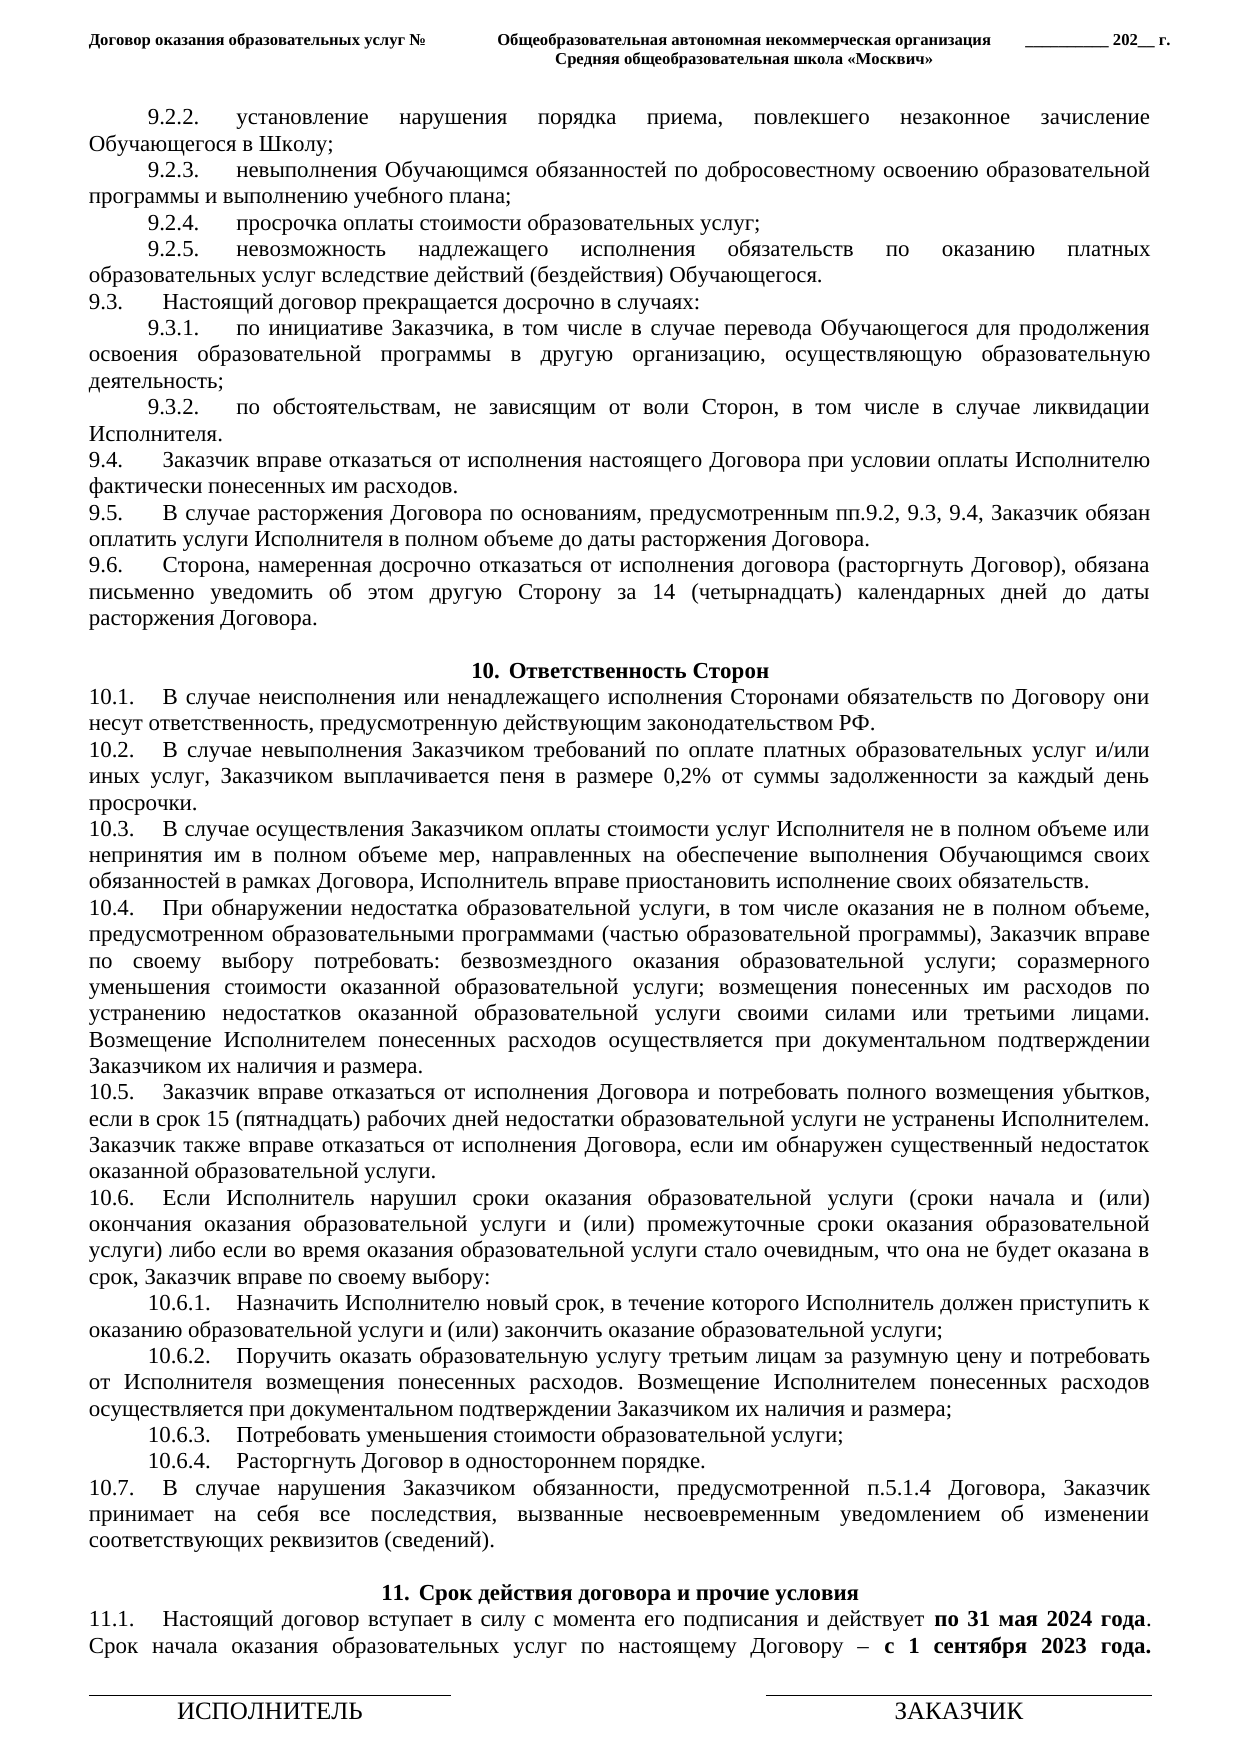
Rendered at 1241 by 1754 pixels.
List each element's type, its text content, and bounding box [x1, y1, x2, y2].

list В случае нарушения Заказчиком обязанности, предусмотренной п.5.1.4 Договора, Заказчик принимает на себя все последствия, вызванные несвоевременным уведомлением об изменении соответствующих реквизитов (сведений). [89, 1474, 1152, 1553]
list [89, 1606, 1152, 1658]
list Срок действия договора и прочие условия [89, 1579, 1152, 1606]
list Поручить оказать образовательную услугу третьим лицам за разумную цену и потребовать от Исполнителя возмещения понесенных расходов. Возмещение Исполнителем понесенных расходов осуществляется при документальном подтверждении Заказчиком их наличия и размера; [89, 1342, 1152, 1421]
list В случае неисполнения или ненадлежащего исполнения Сторонами обязательств по Договору они несут ответственность, предусмотренную действующим законодательством РФ. [89, 683, 1152, 736]
list Расторгнуть Договор в одностороннем порядке. [89, 1447, 1152, 1474]
list невозможность надлежащего исполнения обязательств по оказанию платных образовательных услуг вследствие действий (бездействия) Обучающегося. [89, 235, 1152, 288]
list Ответственность Сторон [89, 657, 1152, 683]
list Настоящий договор прекращается досрочно в случаях: [89, 288, 1152, 314]
list Назначить Исполнителю новый срок, в течение которого Исполнитель должен приступить к оказанию образовательной услуги и (или) закончить оказание образовательной услуги; [89, 1289, 1152, 1342]
list по инициативе Заказчика, в том числе в случае перевода Обучающегося для продолжения освоения образовательной программы в другую организацию, осуществляющую образовательную деятельность; [89, 314, 1152, 393]
list В случае расторжения Договора по основаниям, предусмотренным пп.9.2, 9.3, 9.4, Заказчик обязан оплатить услуги Исполнителя в полном объеме до даты расторжения Договора. [89, 499, 1152, 551]
list Заказчик вправе отказаться от исполнения настоящего Договора при условии оплаты Исполнителю фактически понесенных им расходов. [89, 446, 1152, 499]
list просрочка оплаты стоимости образовательных услуг; [89, 209, 1152, 235]
list Если Исполнитель нарушил сроки оказания образовательной услуги (сроки начала и (или) окончания оказания образовательной услуги и (или) промежуточные сроки оказания образовательной услуги) либо если во время оказания образовательной услуги стало очевидным, что она не будет оказана в срок, Заказчик вправе по своему выбору: [89, 1184, 1152, 1289]
list невыполнения Обучающимся обязанностей по добросовестному освоению образовательной программы и выполнению учебного плана; [89, 156, 1152, 209]
list Сторона, намеренная досрочно отказаться от исполнения договора (расторгнуть Договор), обязана письменно уведомить об этом другую Сторону за 14 (четырнадцать) календарных дней до даты расторжения Договора. [89, 551, 1152, 630]
list установление нарушения порядка приема, повлекшего незаконное зачисление Обучающегося в Школу; [89, 103, 1152, 156]
list Заказчик вправе отказаться от исполнения Договора и потребовать полного возмещения убытков, если в срок 15 (пятнадцать) рабочих дней недостатки образовательной услуги не устранены Исполнителем. Заказчик также вправе отказаться от исполнения Договора, если им обнаружен существенный недостаток оказанной образовательной услуги. [89, 1078, 1152, 1184]
list В случае невыполнения Заказчиком требований по оплате платных образовательных услуг и/или иных услуг, Заказчиком выплачивается пеня в размере 0,2% от суммы задолженности за каждый день просрочки. [89, 736, 1152, 815]
list В случае осуществления Заказчиком оплаты стоимости услуг Исполнителя не в полном объеме или непринятия им в полном объеме мер, направленных на обеспечение выполнения Обучающимся своих обязанностей в рамках Договора, Исполнитель вправе приостановить исполнение своих обязательств. [89, 815, 1152, 894]
list по обстоятельствам, не зависящим от воли Сторон, в том числе в случае ликвидации Исполнителя. [89, 393, 1152, 446]
list При обнаружении недостатка образовательной услуги, в том числе оказания не в полном объеме, предусмотренном образовательными программами (частью образовательной программы), Заказчик вправе по своему выбору потребовать: безвозмездного оказания образовательной услуги; соразмерного уменьшения стоимости оказанной образовательной услуги; возмещения понесенных им расходов по устранению недостатков оказанной образовательной услуги своими силами или третьими лицами. Возмещение Исполнителем понесенных расходов осуществляется при документальном подтверждении Заказчиком их наличия и размера. [89, 894, 1152, 1078]
list Потребовать уменьшения стоимости образовательной услуги; [89, 1421, 1152, 1447]
